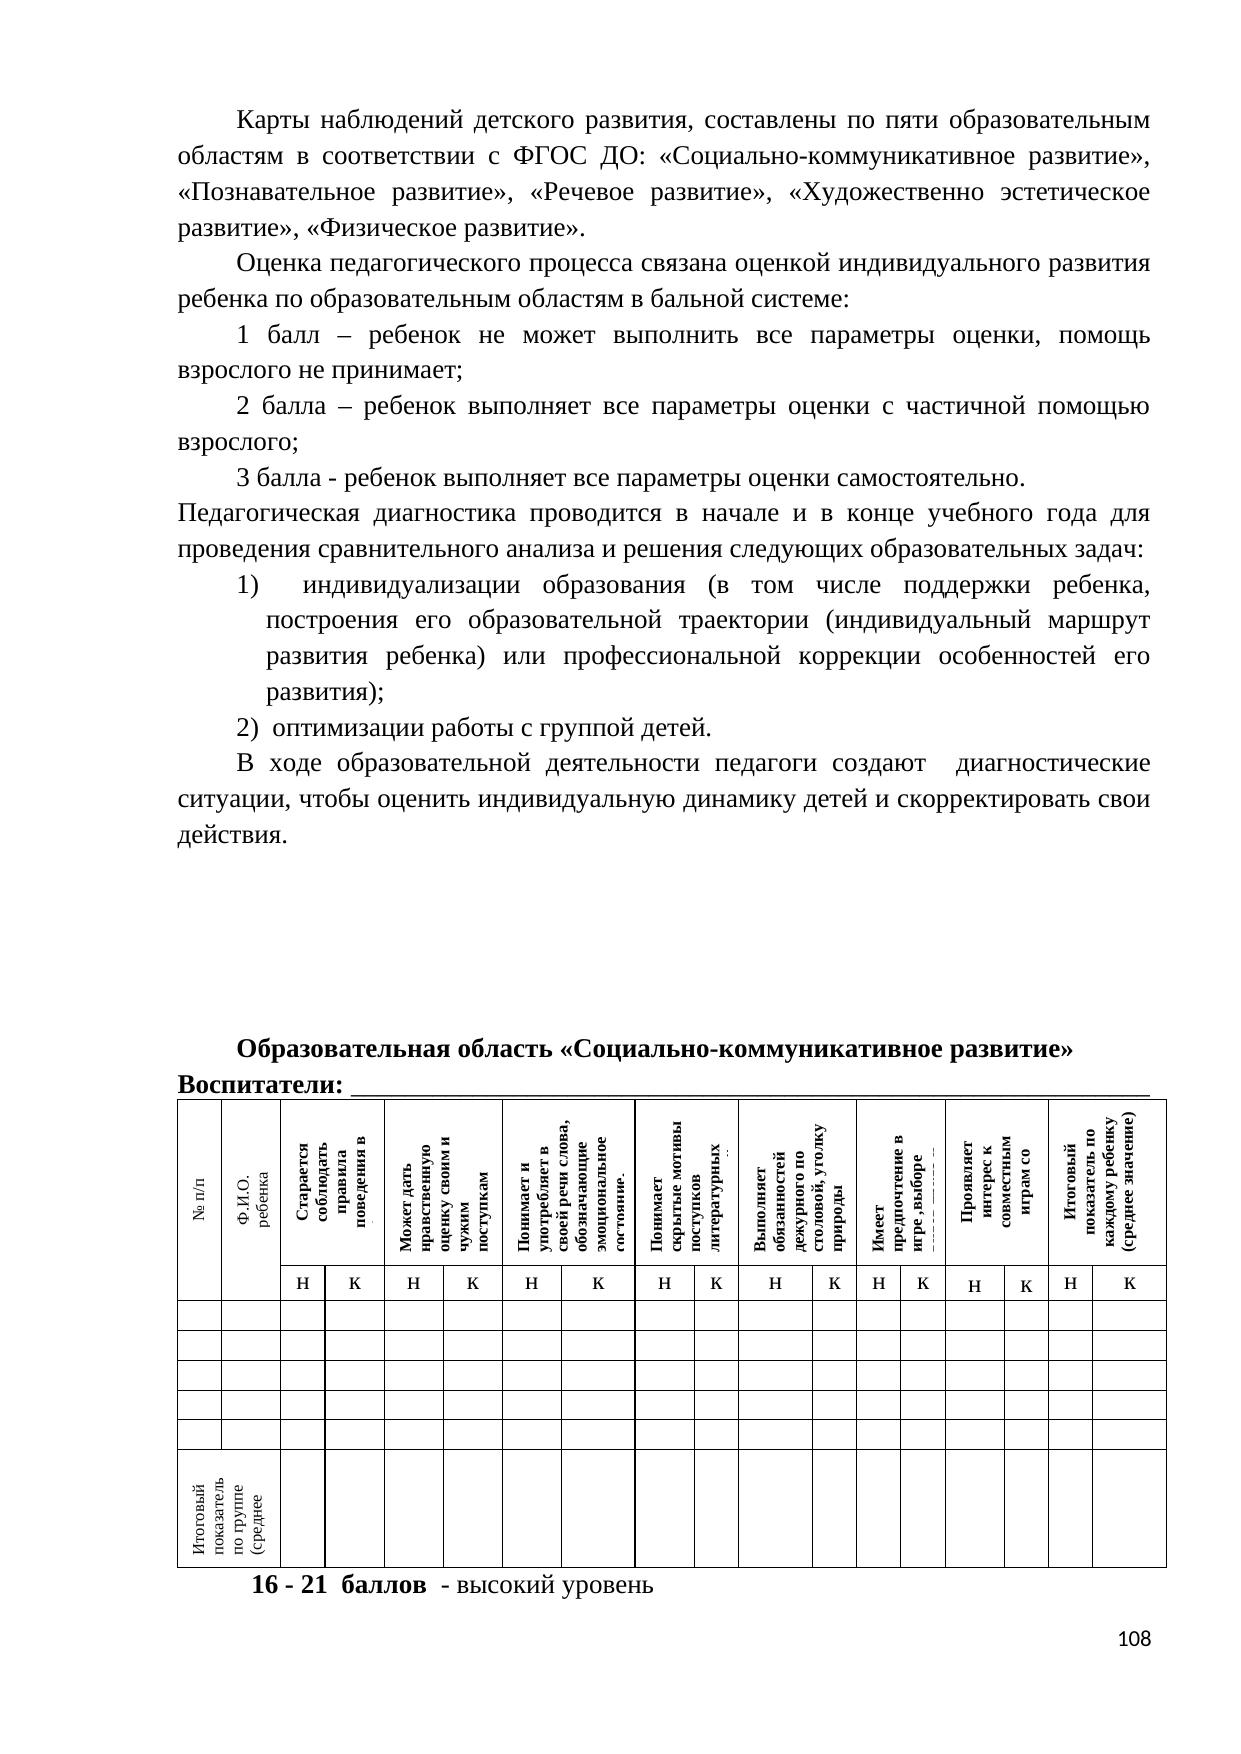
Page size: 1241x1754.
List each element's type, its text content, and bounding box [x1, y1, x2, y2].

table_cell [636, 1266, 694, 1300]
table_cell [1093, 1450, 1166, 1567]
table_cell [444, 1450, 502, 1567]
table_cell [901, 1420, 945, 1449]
text 3 балла - ребенок выполняет все параметры оценки самостоятельно. [177, 461, 1152, 492]
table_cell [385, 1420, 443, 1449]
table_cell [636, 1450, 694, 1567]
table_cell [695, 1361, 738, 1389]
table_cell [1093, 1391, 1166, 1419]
text В ходе образовательной деятельности педагоги создают диагностические ситуации, чтобы оценить индивидуальную динамику детей и скорректировать свои действия. [177, 747, 1152, 849]
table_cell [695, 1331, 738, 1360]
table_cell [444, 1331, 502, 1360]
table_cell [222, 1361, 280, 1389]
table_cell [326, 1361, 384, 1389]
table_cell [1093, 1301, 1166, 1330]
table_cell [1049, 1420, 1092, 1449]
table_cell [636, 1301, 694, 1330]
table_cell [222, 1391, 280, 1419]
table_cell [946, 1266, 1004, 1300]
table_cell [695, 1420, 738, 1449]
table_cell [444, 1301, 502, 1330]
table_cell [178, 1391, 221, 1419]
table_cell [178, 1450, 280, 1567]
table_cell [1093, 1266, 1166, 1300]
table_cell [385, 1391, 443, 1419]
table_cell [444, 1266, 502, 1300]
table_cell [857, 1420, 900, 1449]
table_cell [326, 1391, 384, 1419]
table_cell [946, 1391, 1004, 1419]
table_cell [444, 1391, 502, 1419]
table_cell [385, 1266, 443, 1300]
text Педагогическая диагностика проводится в начале и в конце учебного года для проведения сравнительного анализа и решения следующих образовательных задач: [177, 496, 1152, 563]
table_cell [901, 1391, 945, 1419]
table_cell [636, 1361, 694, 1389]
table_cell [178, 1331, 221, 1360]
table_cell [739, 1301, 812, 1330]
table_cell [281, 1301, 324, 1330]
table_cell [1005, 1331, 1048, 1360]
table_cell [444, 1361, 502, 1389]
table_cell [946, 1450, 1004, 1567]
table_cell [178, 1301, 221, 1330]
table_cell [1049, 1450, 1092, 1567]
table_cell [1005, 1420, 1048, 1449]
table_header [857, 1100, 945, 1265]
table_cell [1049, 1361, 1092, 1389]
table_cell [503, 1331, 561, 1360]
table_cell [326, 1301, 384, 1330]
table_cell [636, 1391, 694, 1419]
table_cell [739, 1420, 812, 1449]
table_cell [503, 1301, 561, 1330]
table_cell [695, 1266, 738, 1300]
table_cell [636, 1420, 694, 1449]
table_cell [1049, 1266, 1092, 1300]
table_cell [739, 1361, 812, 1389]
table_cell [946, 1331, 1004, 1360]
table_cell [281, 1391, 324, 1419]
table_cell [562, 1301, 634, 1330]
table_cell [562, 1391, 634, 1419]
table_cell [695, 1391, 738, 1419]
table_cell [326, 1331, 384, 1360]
text Образовательная область «Социально-коммуникативное развитие» [177, 1032, 1152, 1063]
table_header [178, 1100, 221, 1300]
text 16 - 21 баллов - высокий уровень [177, 1568, 1152, 1599]
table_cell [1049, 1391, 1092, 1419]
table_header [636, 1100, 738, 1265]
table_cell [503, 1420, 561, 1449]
text 1) индивидуализации образования (в том числе поддержки ребенка, построения его образовательной траектории (индивидуальный маршрут развития ребенка) или профессиональной коррекции особенностей его развития); [236, 568, 1152, 706]
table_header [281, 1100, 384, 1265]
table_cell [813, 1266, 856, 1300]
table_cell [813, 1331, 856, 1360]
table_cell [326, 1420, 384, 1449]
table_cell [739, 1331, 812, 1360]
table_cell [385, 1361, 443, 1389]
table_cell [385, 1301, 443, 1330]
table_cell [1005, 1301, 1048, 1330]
text 2) оптимизации работы с группой детей. [236, 711, 1152, 742]
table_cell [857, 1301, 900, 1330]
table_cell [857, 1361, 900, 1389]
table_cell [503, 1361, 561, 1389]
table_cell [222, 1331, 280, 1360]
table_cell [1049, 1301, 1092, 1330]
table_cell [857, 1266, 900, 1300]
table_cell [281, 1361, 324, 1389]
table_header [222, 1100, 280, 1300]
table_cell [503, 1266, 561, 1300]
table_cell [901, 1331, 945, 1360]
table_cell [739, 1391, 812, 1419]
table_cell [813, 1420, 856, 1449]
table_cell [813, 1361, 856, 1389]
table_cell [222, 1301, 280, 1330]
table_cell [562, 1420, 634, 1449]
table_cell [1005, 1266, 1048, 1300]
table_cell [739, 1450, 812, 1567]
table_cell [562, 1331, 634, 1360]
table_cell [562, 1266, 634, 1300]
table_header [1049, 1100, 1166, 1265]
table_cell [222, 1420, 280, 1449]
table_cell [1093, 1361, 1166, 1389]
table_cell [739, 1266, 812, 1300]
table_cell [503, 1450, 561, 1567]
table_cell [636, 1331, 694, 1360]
text Оценка педагогического процесса связана оценкой индивидуального развития ребенка по образовательным областям в бальной системе: [177, 246, 1152, 313]
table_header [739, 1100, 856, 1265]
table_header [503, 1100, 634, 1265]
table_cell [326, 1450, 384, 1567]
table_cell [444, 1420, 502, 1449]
text 2 балла – ребенок выполняет все параметры оценки с частичной помощью взрослого; [177, 389, 1152, 456]
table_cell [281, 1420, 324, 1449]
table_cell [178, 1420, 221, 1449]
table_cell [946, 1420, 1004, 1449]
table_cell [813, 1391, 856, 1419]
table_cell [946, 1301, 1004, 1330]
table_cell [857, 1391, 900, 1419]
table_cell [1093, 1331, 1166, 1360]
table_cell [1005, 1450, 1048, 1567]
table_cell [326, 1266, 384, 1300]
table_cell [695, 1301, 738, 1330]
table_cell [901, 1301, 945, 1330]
text 1 балл – ребенок не может выполнить все параметры оценки, помощь взрослого не принимает; [177, 318, 1152, 385]
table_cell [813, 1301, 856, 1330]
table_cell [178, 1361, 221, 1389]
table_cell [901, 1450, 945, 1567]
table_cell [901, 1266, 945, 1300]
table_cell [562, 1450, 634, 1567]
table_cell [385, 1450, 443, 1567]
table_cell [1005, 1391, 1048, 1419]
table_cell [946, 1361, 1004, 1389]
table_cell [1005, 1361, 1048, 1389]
text Воспитатели: ___________________________________________________________ [177, 1068, 1152, 1099]
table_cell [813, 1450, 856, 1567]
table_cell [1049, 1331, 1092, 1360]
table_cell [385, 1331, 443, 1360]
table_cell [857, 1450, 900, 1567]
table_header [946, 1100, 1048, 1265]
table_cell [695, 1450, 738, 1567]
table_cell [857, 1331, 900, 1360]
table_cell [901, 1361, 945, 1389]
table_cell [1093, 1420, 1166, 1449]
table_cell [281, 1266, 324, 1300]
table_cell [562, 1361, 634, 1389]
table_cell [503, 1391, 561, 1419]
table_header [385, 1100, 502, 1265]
text Карты наблюдений детского развития, составлены по пяти образовательным областям в соответствии с ФГОС ДО: «Социально-коммуникативное развитие», «Познавательное развитие», «Речевое развитие», «Художественно эстетическое развитие», «Физическое развитие». [177, 103, 1152, 242]
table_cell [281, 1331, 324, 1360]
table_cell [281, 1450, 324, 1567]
